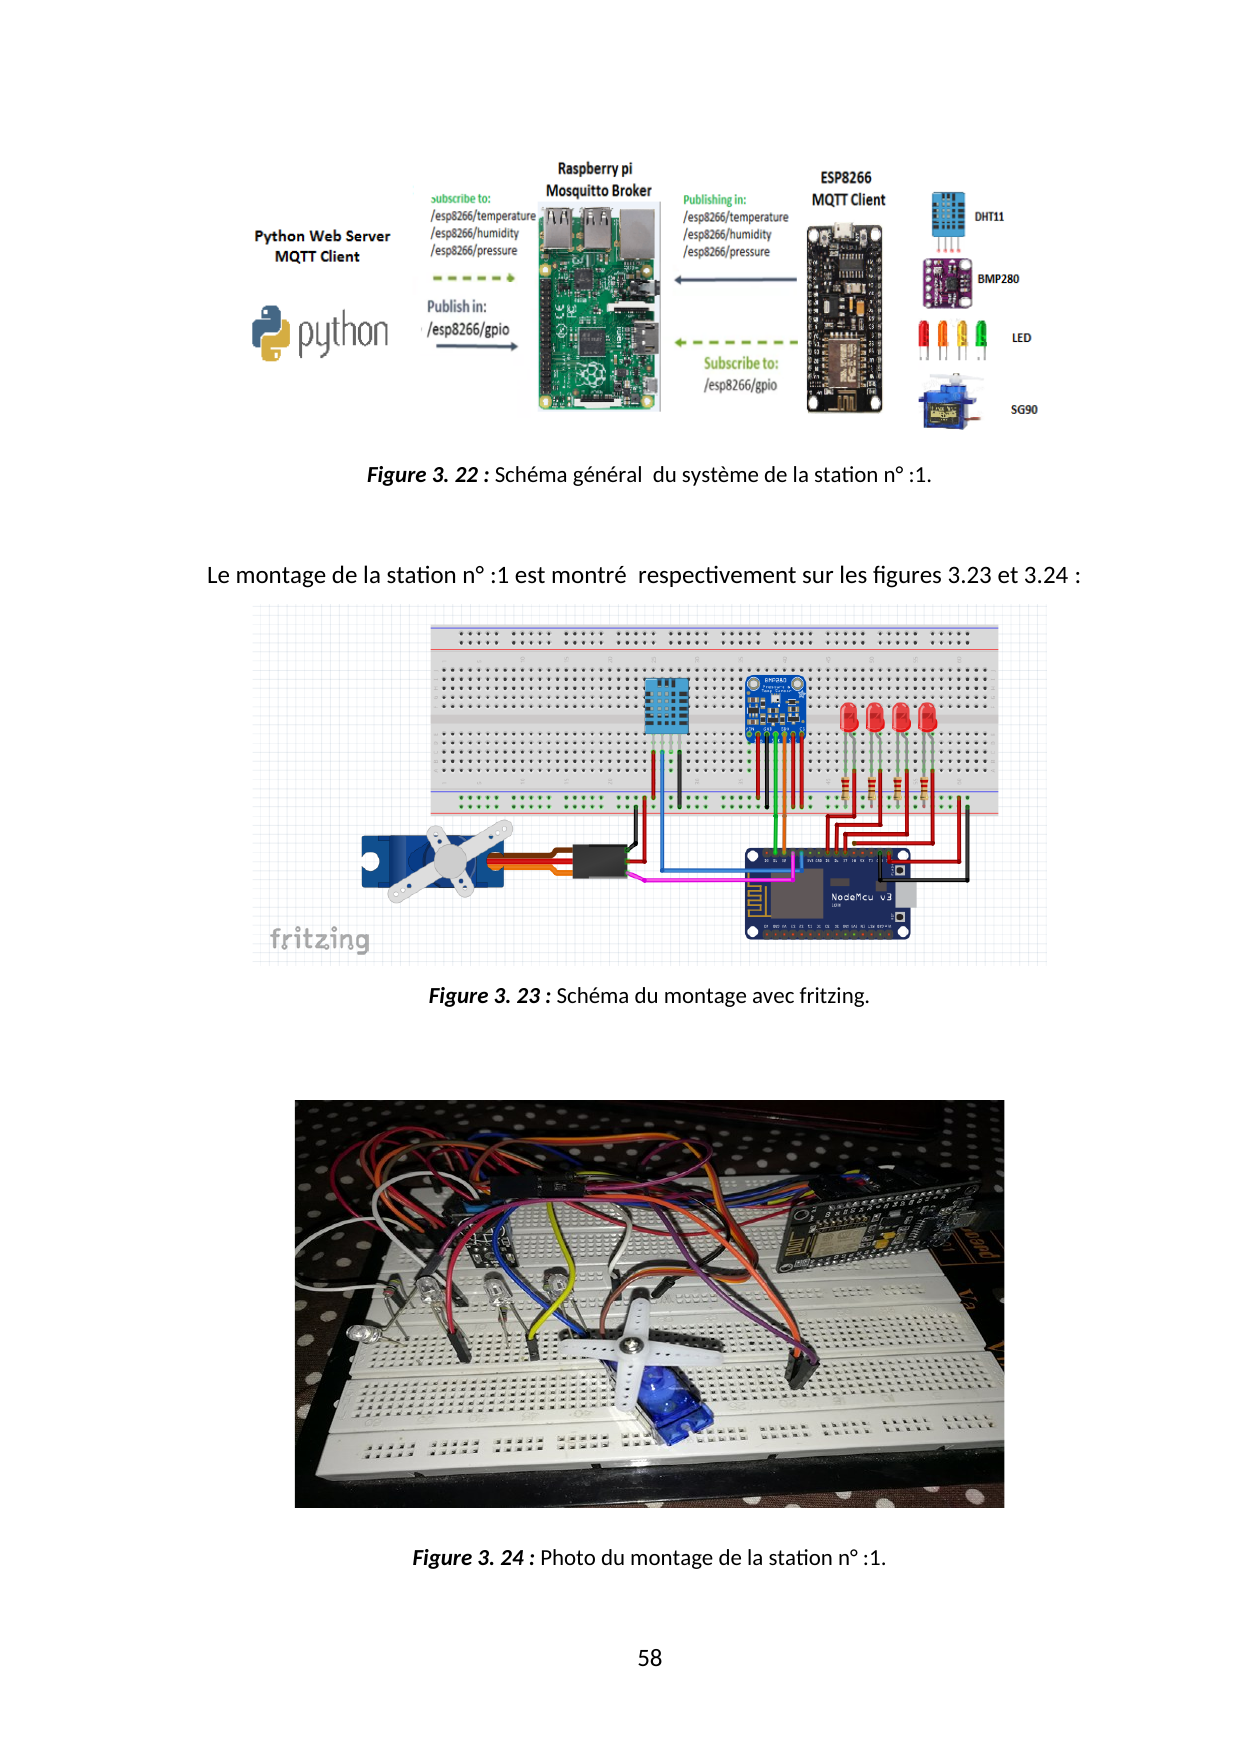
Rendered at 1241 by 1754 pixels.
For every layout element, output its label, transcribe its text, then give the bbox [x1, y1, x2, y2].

picture [294, 1100, 1005, 1508]
text Figure 3. 23 : Schéma du montage avec fritzing. [207, 981, 1092, 1009]
picture [252, 604, 1047, 966]
picture [232, 147, 1067, 446]
text Figure 3. 24 : Photo du montage de la station n° :1. [207, 1543, 1092, 1572]
text Figure 3. 22 : Schéma général du système de la station n° :1. [207, 460, 1092, 488]
text Le montage de la station n° :1 est montré respectivement sur les figures 3.23 et 3.24 : [207, 559, 1092, 589]
